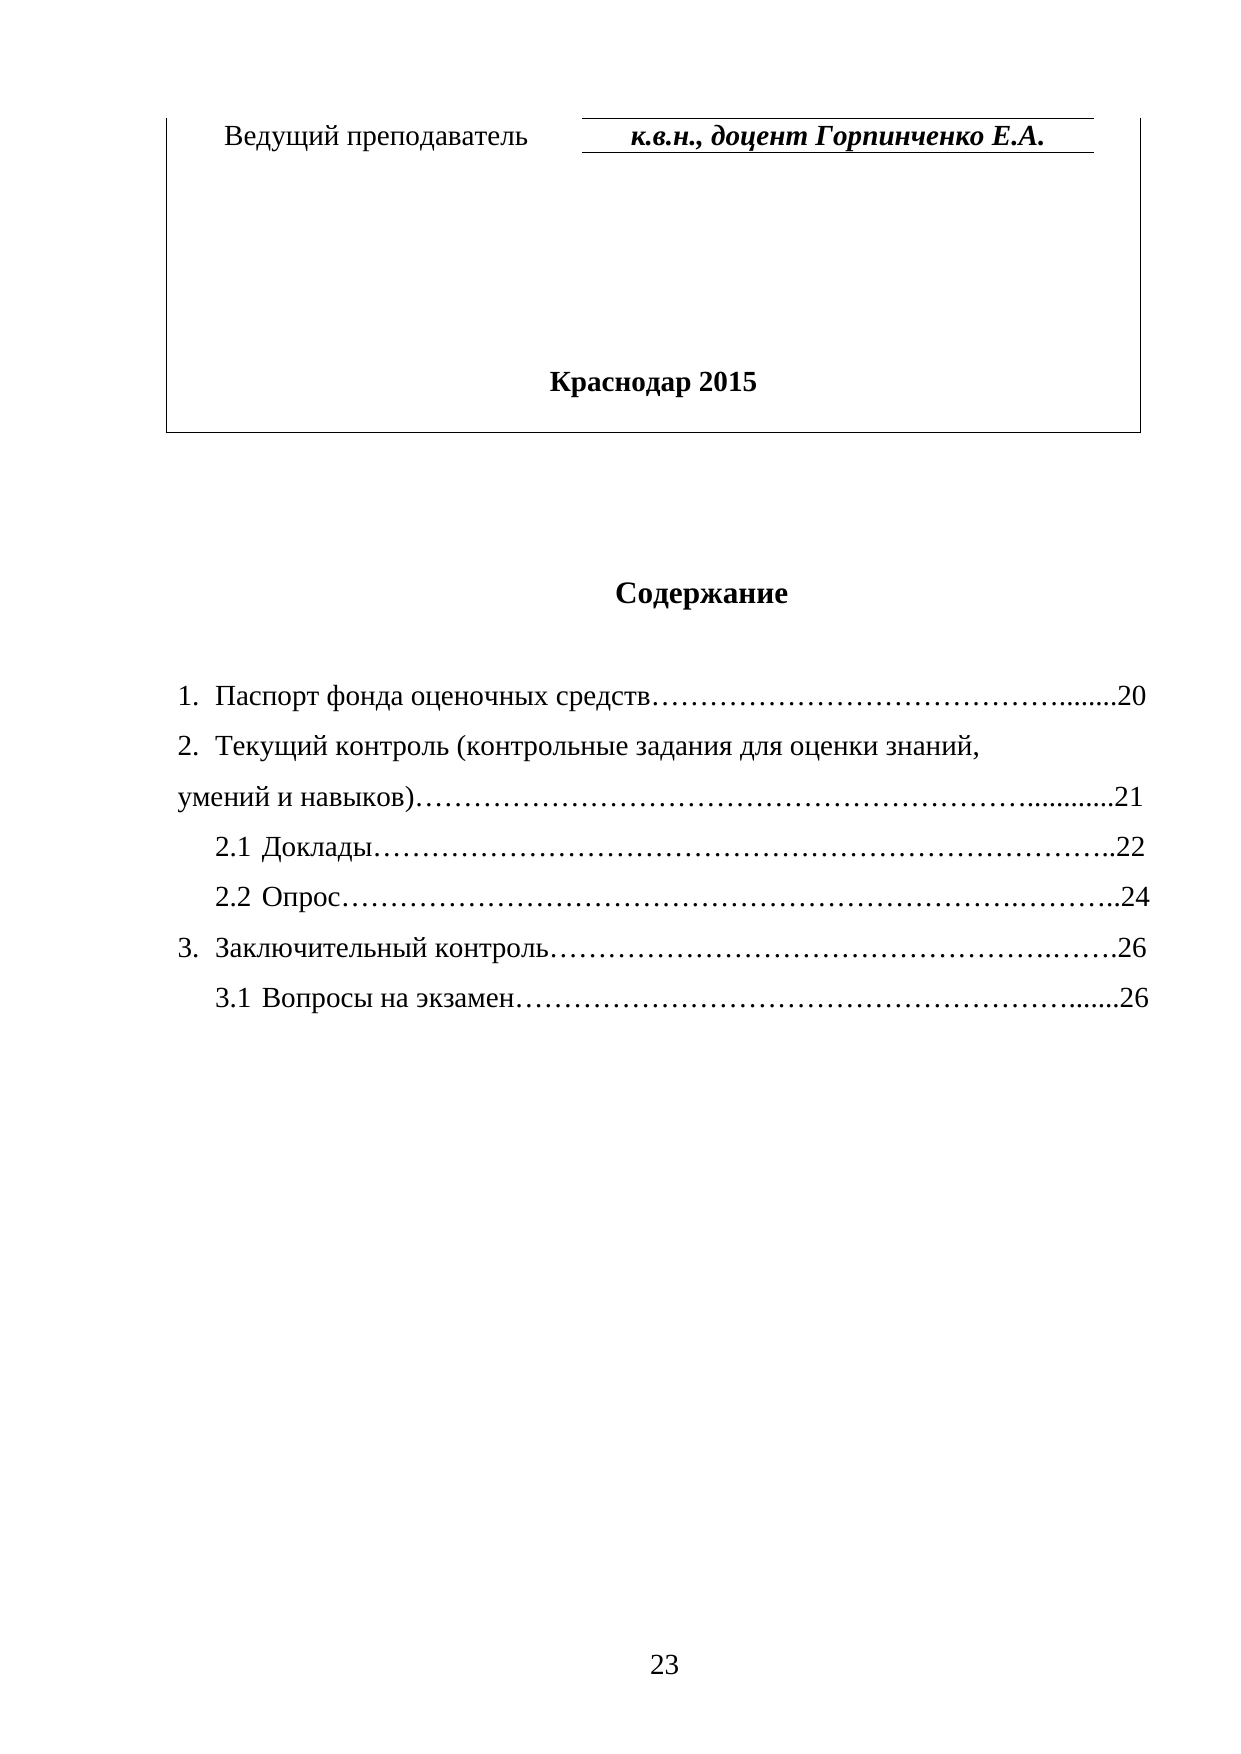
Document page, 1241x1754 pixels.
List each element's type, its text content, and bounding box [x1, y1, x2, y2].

list Заключительный контроль…………………………………………….…….26 [177, 930, 1152, 963]
list Текущий контроль (контрольные задания для оценки знаний, [177, 728, 1152, 762]
list Доклады…………………………………………………………………..22 [215, 829, 1152, 863]
text умений и навыков)………………………………………………………............21 [177, 779, 1152, 812]
list Опрос…………………………………………………………….………..24 [215, 879, 1152, 913]
list Вопросы на экзамен………………………………………………….......26 [215, 980, 1152, 1013]
list Паспорт фонда оценочных средств……………………………………........20 [177, 678, 1152, 712]
table_cell [167, 118, 1140, 364]
text Содержание [177, 574, 1152, 610]
table_cell Краснодар 2015 [167, 365, 1140, 432]
